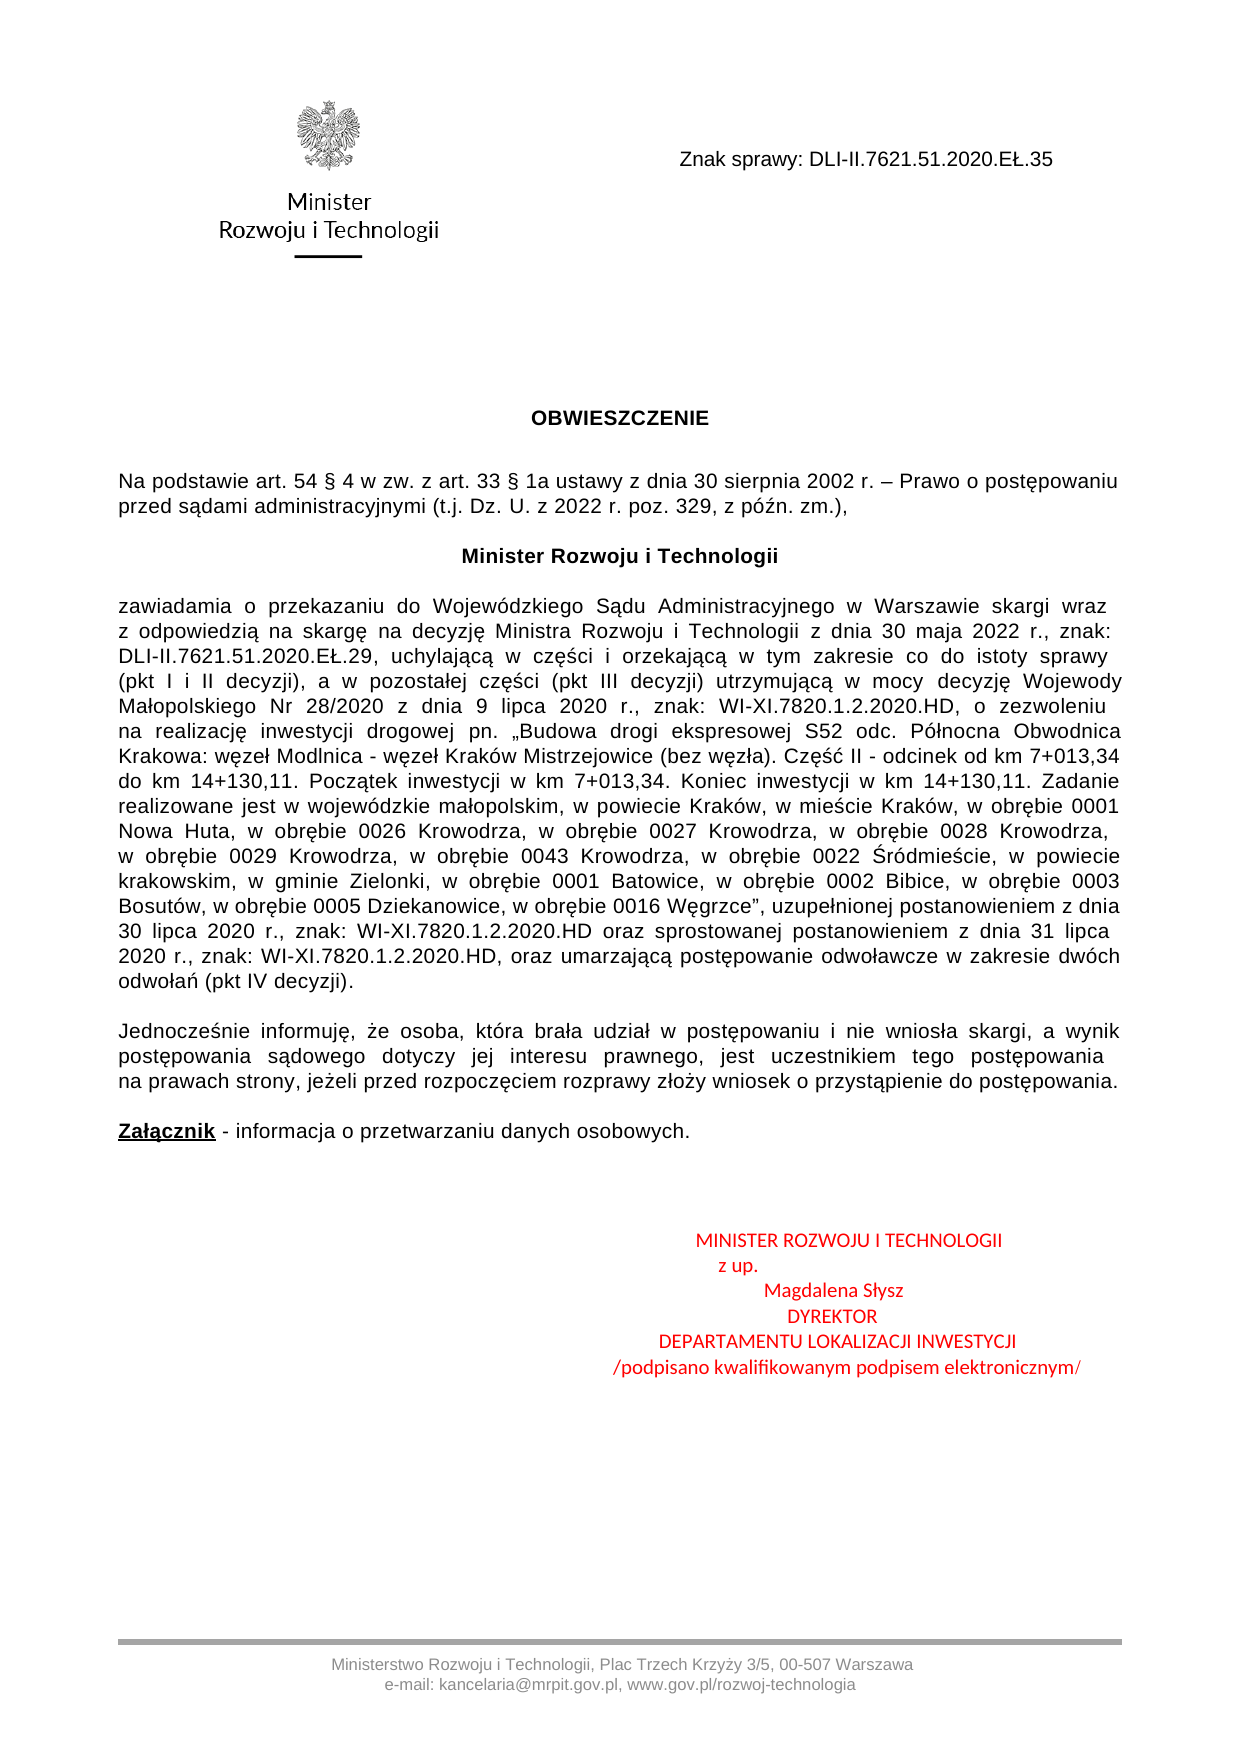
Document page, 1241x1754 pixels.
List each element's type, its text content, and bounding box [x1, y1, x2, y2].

text Znak sprawy: DLI-II.7621.51.2020.EŁ.35 [679, 145, 1122, 172]
text Jednocześnie informuję, że osoba, która brała udział w postępowaniu i nie wniosła skargi, a wynik postępowania sądowego dotyczy jej interesu prawnego, jest uczestnikiem tego postępowania na prawach strony, jeżeli przed rozpoczęciem rozprawy złoży wniosek o przystąpienie do postępowania. [118, 1018, 1122, 1093]
text zawiadamia o przekazaniu do Wojewódzkiego Sądu Administracyjnego w Warszawie skargi wraz z odpowiedzią na skargę na decyzję Ministra Rozwoju i Technologii z dnia 30 maja 2022 r., znak: DLI-II.7621.51.2020.EŁ.29, uchylającą w części i orzekającą w tym zakresie co do istoty sprawy (pkt I i II decyzji), a w pozostałej części (pkt III decyzji) utrzymującą w mocy decyzję Wojewody Małopolskiego Nr 28/2020 z dnia 9 lipca 2020 r., znak: WI-XI.7820.1.2.2020.HD, o zezwoleniu na realizację inwestycji drogowej pn. „Budowa drogi ekspresowej S52 odc. Północna Obwodnica Krakowa: węzeł Modlnica - węzeł Kraków Mistrzejowice (bez węzła). Część II - odcinek od km 7+013,34 do km 14+130,11. Początek inwestycji w km 7+013,34. Koniec inwestycji w km 14+130,11. Zadanie realizowane jest w wojewódzkie małopolskim, w powiecie Kraków, w mieście Kraków, w obrębie 0001 Nowa Huta, w obrębie 0026 Krowodrza, w obrębie 0027 Krowodrza, w obrębie 0028 Krowodrza, w obrębie 0029 Krowodrza, w obrębie 0043 Krowodrza, w obrębie 0022 Śródmieście, w powiecie krakowskim, w gminie Zielonki, w obrębie 0001 Batowice, w obrębie 0002 Bibice, w obrębie 0003 Bosutów, w obrębie 0005 Dziekanowice, w obrębie 0016 Węgrzce”, uzupełnionej postanowieniem z dnia 30 lipca 2020 r., znak: WI-XI.7820.1.2.2020.HD oraz sprostowanej postanowieniem z dnia 31 lipca 2020 r., znak: WI-XI.7820.1.2.2020.HD, oraz umarzającą postępowanie odwoławcze w zakresie dwóch odwołań (pkt IV decyzji). [118, 593, 1122, 993]
text Minister Rozwoju i Technologii [118, 543, 1122, 568]
text Na podstawie art. 54 § 4 w zw. z art. 33 § 1a ustawy z dnia 30 sierpnia 2002 r. – Prawo o postępowaniu przed sądami administracyjnymi (t.j. Dz. U. z 2022 r. poz. 329, z późn. zm.), [118, 468, 1122, 518]
picture [83, 64, 577, 405]
text Załącznik - informacja o przetwarzaniu danych osobowych. [118, 1118, 1122, 1143]
text OBWIESZCZENIE [118, 406, 1122, 431]
